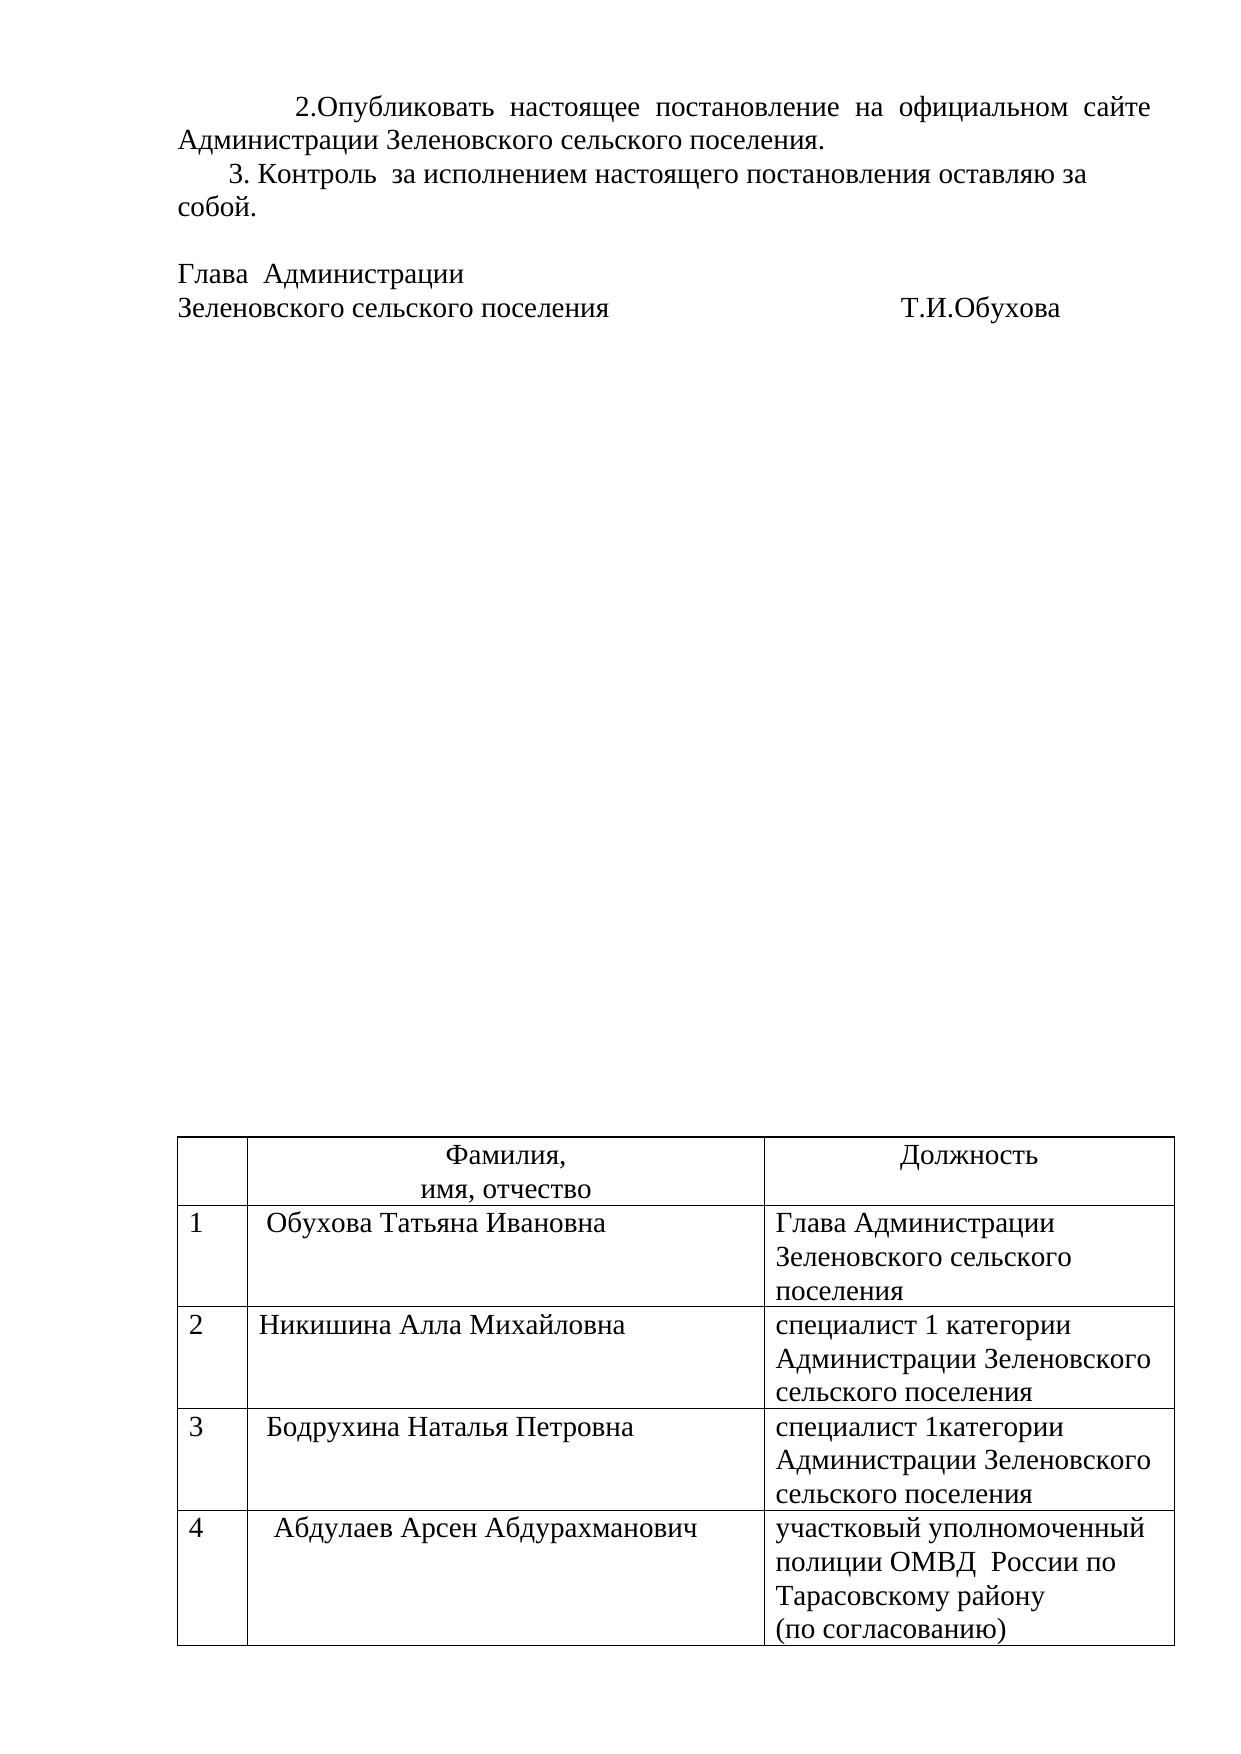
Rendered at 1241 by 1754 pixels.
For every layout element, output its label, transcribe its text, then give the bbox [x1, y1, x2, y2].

table_cell Никишина Алла Михайловна [248, 1307, 764, 1408]
text 3. Контроль за исполнением настоящего постановления оставляю за собой. [177, 156, 1152, 223]
text 2.Опубликовать настоящее постановление на официальном сайте Администрации Зеленовского сельского поселения. [177, 89, 1152, 156]
table_cell участковый уполномоченный полиции ОМВД России по Тарасовскому району (по согласованию) [765, 1511, 1174, 1645]
table_cell Абдулаев Арсен Абдурахманович [248, 1511, 764, 1645]
table_cell 2 [178, 1307, 247, 1408]
table_cell 4 [178, 1511, 247, 1645]
table_cell 1 [178, 1206, 247, 1306]
table_cell специалист 1 категории Администрации Зеленовского сельского поселения [765, 1307, 1174, 1408]
table_header [178, 1138, 247, 1204]
table_cell Глава Администрации Зеленовского сельского поселения [765, 1206, 1174, 1306]
table_cell специалист 1категории Администрации Зеленовского сельского поселения [765, 1409, 1174, 1509]
table_header Фамилия, имя, отчество [248, 1138, 764, 1204]
table_header Должность [765, 1138, 1174, 1204]
table_cell 3 [178, 1409, 247, 1509]
table_cell Бодрухина Наталья Петровна [248, 1409, 764, 1509]
title Глава Администрации Зеленовского сельского поселения Т.И.Обухова [177, 256, 1152, 323]
table_cell Обухова Татьяна Ивановна [248, 1206, 764, 1306]
